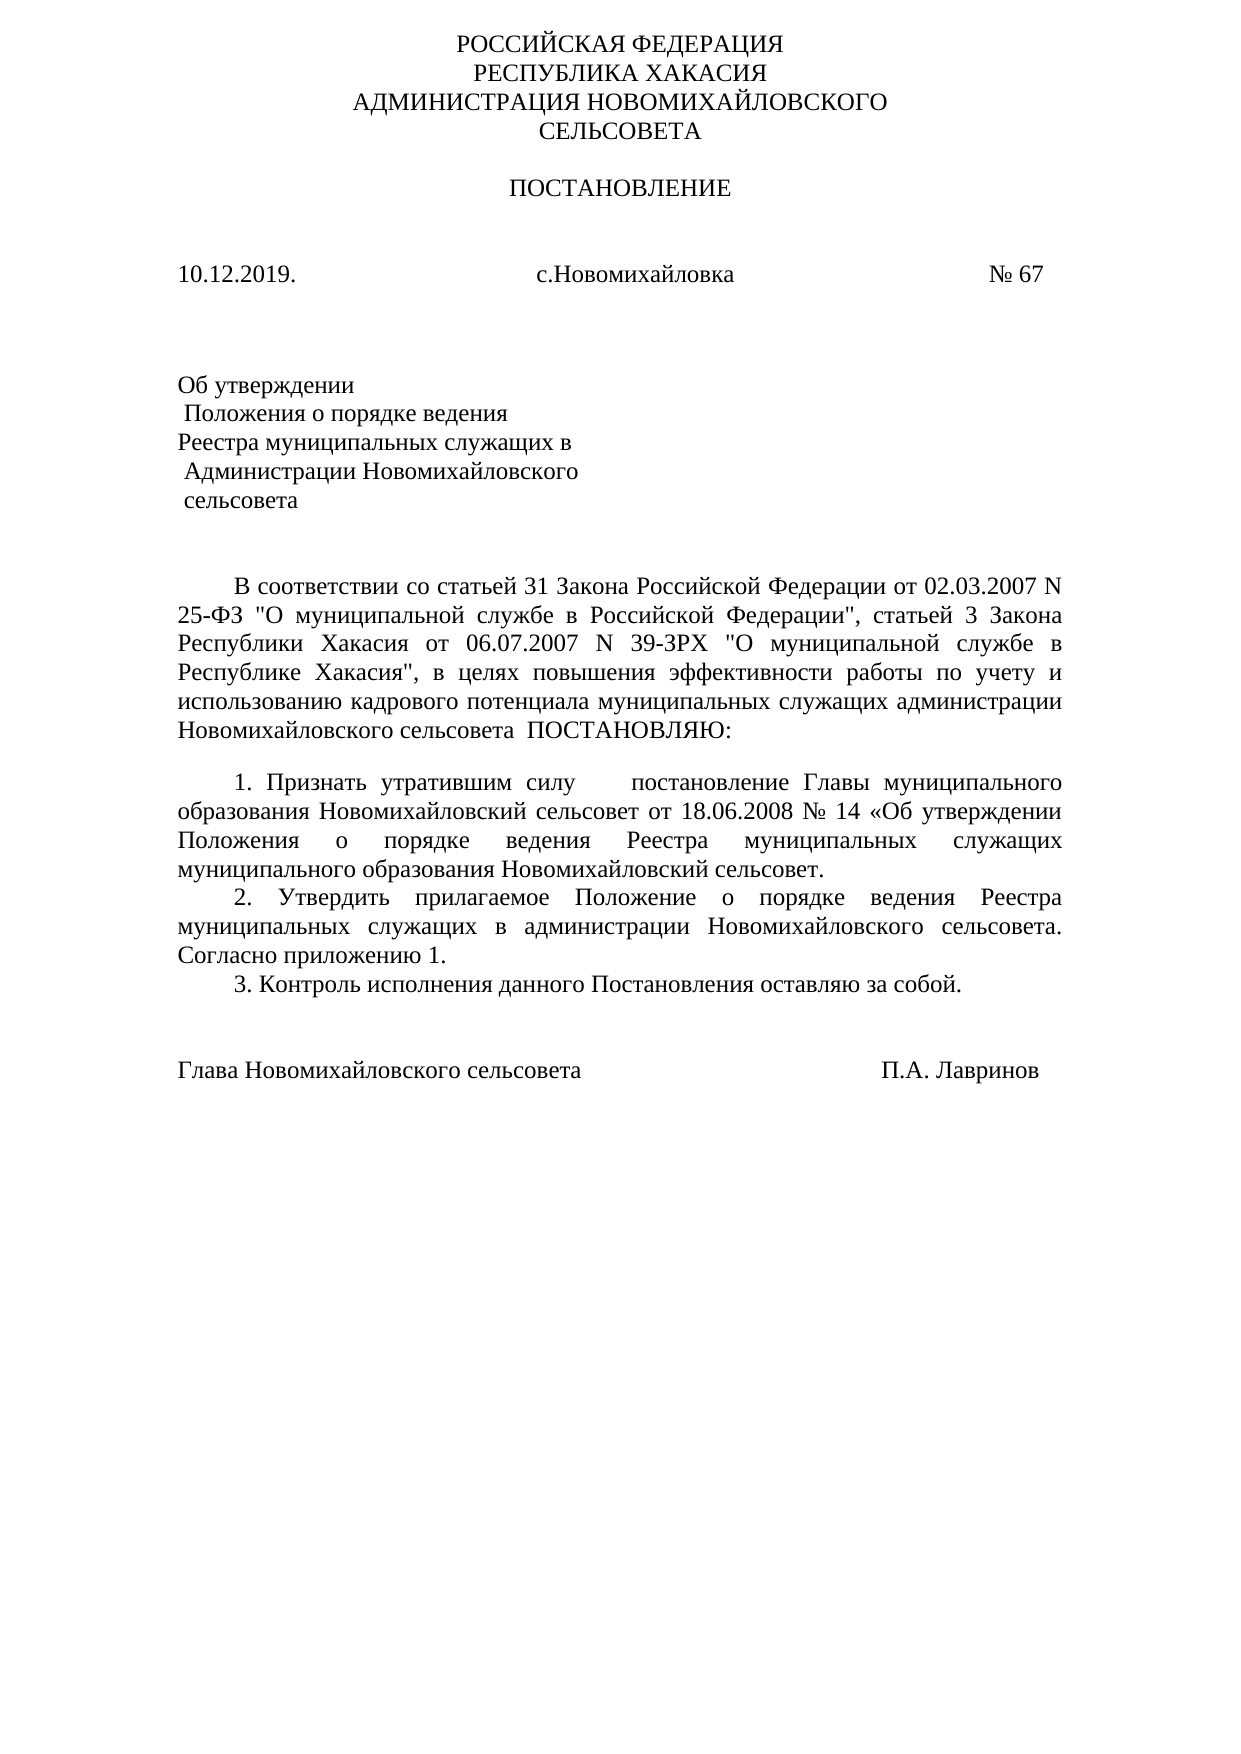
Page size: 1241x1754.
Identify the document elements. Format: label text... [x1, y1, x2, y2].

text В соответствии со статьей 31 Закона Российской Федерации от 02.03.2007 N 25-ФЗ "О муниципальной службе в Российской Федерации", статьей 3 Закона Республики Хакасия от 06.07.2007 N 39-ЗРХ "О муниципальной службе в Республике Хакасия", в целях повышения эффективности работы по учету и использованию кадрового потенциала муниципальных служащих администрации Новомихайловского сельсовета ПОСТАНОВЛЯЮ: [177, 571, 1063, 743]
text РЕСПУБЛИКА ХАКАСИЯ [177, 58, 1063, 87]
title ПОСТАНОВЛЕНИЕ [177, 173, 1063, 202]
text 1. Признать утратившим силу постановление Главы муниципального образования Новомихайловский сельсовет от 18.06.2008 № 14 «Об утверждении Положения о порядке ведения Реестра муниципальных служащих муниципального образования Новомихайловский сельсовет. [177, 767, 1063, 882]
text Глава Новомихайловского сельсовета П.А. Лавринов [177, 1055, 1063, 1084]
title СЕЛЬСОВЕТА [177, 116, 1063, 144]
text Реестра муниципальных служащих в [177, 427, 1063, 456]
text Администрации Новомихайловского [177, 456, 1063, 485]
title 10.12.2019. с.Новомихайловка № 67 [177, 259, 1063, 288]
text РОССИЙСКАЯ ФЕДЕРАЦИЯ [177, 29, 1063, 58]
title АДМИНИСТРАЦИЯ НОВОМИХАЙЛОВСКОГО [177, 87, 1063, 116]
text Об утверждении [177, 370, 1063, 398]
text Положения о порядке ведения [177, 398, 1063, 427]
text 3. Контроль исполнения данного Постановления оставляю за собой. [177, 969, 1063, 997]
text сельсовета [177, 485, 1063, 513]
text 2. Утвердить прилагаемое Положение о порядке ведения Реестра муниципальных служащих в администрации Новомихайловского сельсовета. Согласно приложению 1. [177, 882, 1063, 969]
